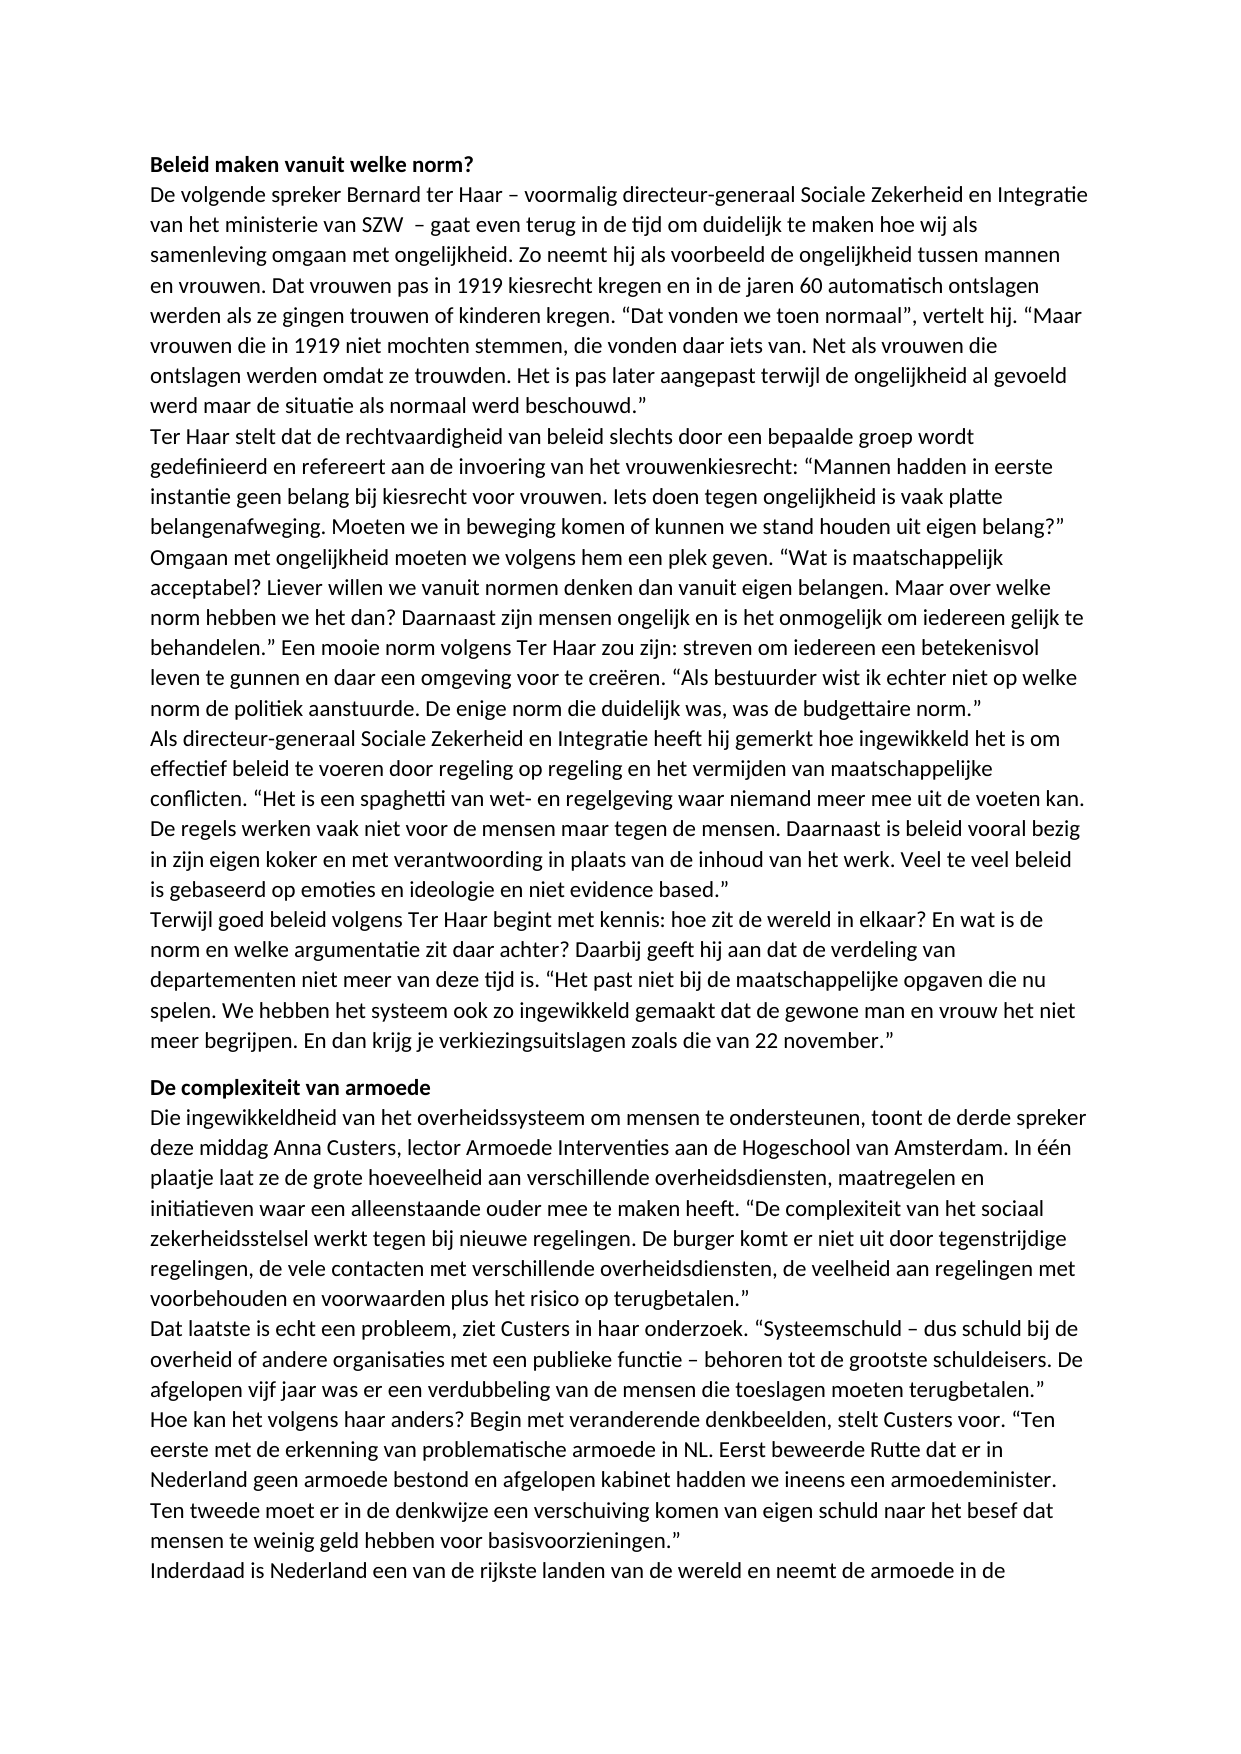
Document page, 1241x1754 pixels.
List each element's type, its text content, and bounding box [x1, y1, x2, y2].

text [150, 1073, 1090, 1584]
text Beleid maken vanuit welke norm? De volgende spreker Bernard ter Haar – voormalig directeur-generaal Sociale Zekerheid en Integratie van het ministerie van SZW – gaat even terug in de tijd om duidelijk te maken hoe wij als samenleving omgaan met ongelijkheid. Zo neemt hij als voorbeeld de ongelijkheid tussen mannen en vrouwen. Dat vrouwen pas in 1919 kiesrecht kregen en in de jaren 60 automatisch ontslagen werden als ze gingen trouwen of kinderen kregen. “Dat vonden we toen normaal”, vertelt hij. “Maar vrouwen die in 1919 niet mochten stemmen, die vonden daar iets van. Net als vrouwen die ontslagen werden omdat ze trouwden. Het is pas later aangepast terwijl de ongelijkheid al gevoeld werd maar de situatie als normaal werd beschouwd.” Ter Haar stelt dat de rechtvaardigheid van beleid slechts door een bepaalde groep wordt gedefinieerd en refereert aan de invoering van het vrouwenkiesrecht: “Mannen hadden in eerste instantie geen belang bij kiesrecht voor vrouwen. Iets doen tegen ongelijkheid is vaak platte belangenafweging. Moeten we in beweging komen of kunnen we stand houden uit eigen belang?” Omgaan met ongelijkheid moeten we volgens hem een plek geven. “Wat is maatschappelijk acceptabel? Liever willen we vanuit normen denken dan vanuit eigen belangen. Maar over welke norm hebben we het dan? Daarnaast zijn mensen ongelijk en is het onmogelijk om iedereen gelijk te behandelen.” Een mooie norm volgens Ter Haar zou zijn: streven om iedereen een betekenisvol leven te gunnen en daar een omgeving voor te creëren. “Als bestuurder wist ik echter niet op welke norm de politiek aanstuurde. De enige norm die duidelijk was, was de budgettaire norm.” Als directeur-generaal Sociale Zekerheid en Integratie heeft hij gemerkt hoe ingewikkeld het is om effectief beleid te voeren door regeling op regeling en het vermijden van maatschappelijke conflicten. “Het is een spaghetti van wet- en regelgeving waar niemand meer mee uit de voeten kan. De regels werken vaak niet voor de mensen maar tegen de mensen. Daarnaast is beleid vooral bezig in zijn eigen koker en met verantwoording in plaats van de inhoud van het werk. Veel te veel beleid is gebaseerd op emoties en ideologie en niet evidence based.” Terwijl goed beleid volgens Ter Haar begint met kennis: hoe zit de wereld in elkaar? En wat is de norm en welke argumentatie zit daar achter? Daarbij geeft hij aan dat de verdeling van departementen niet meer van deze tijd is. “Het past niet bij de maatschappelijke opgaven die nu spelen. We hebben het systeem ook zo ingewikkeld gemaakt dat de gewone man en vrouw het niet meer begrijpen. En dan krijg je verkiezingsuitslagen zoals die van 22 november.” [150, 150, 1090, 1054]
